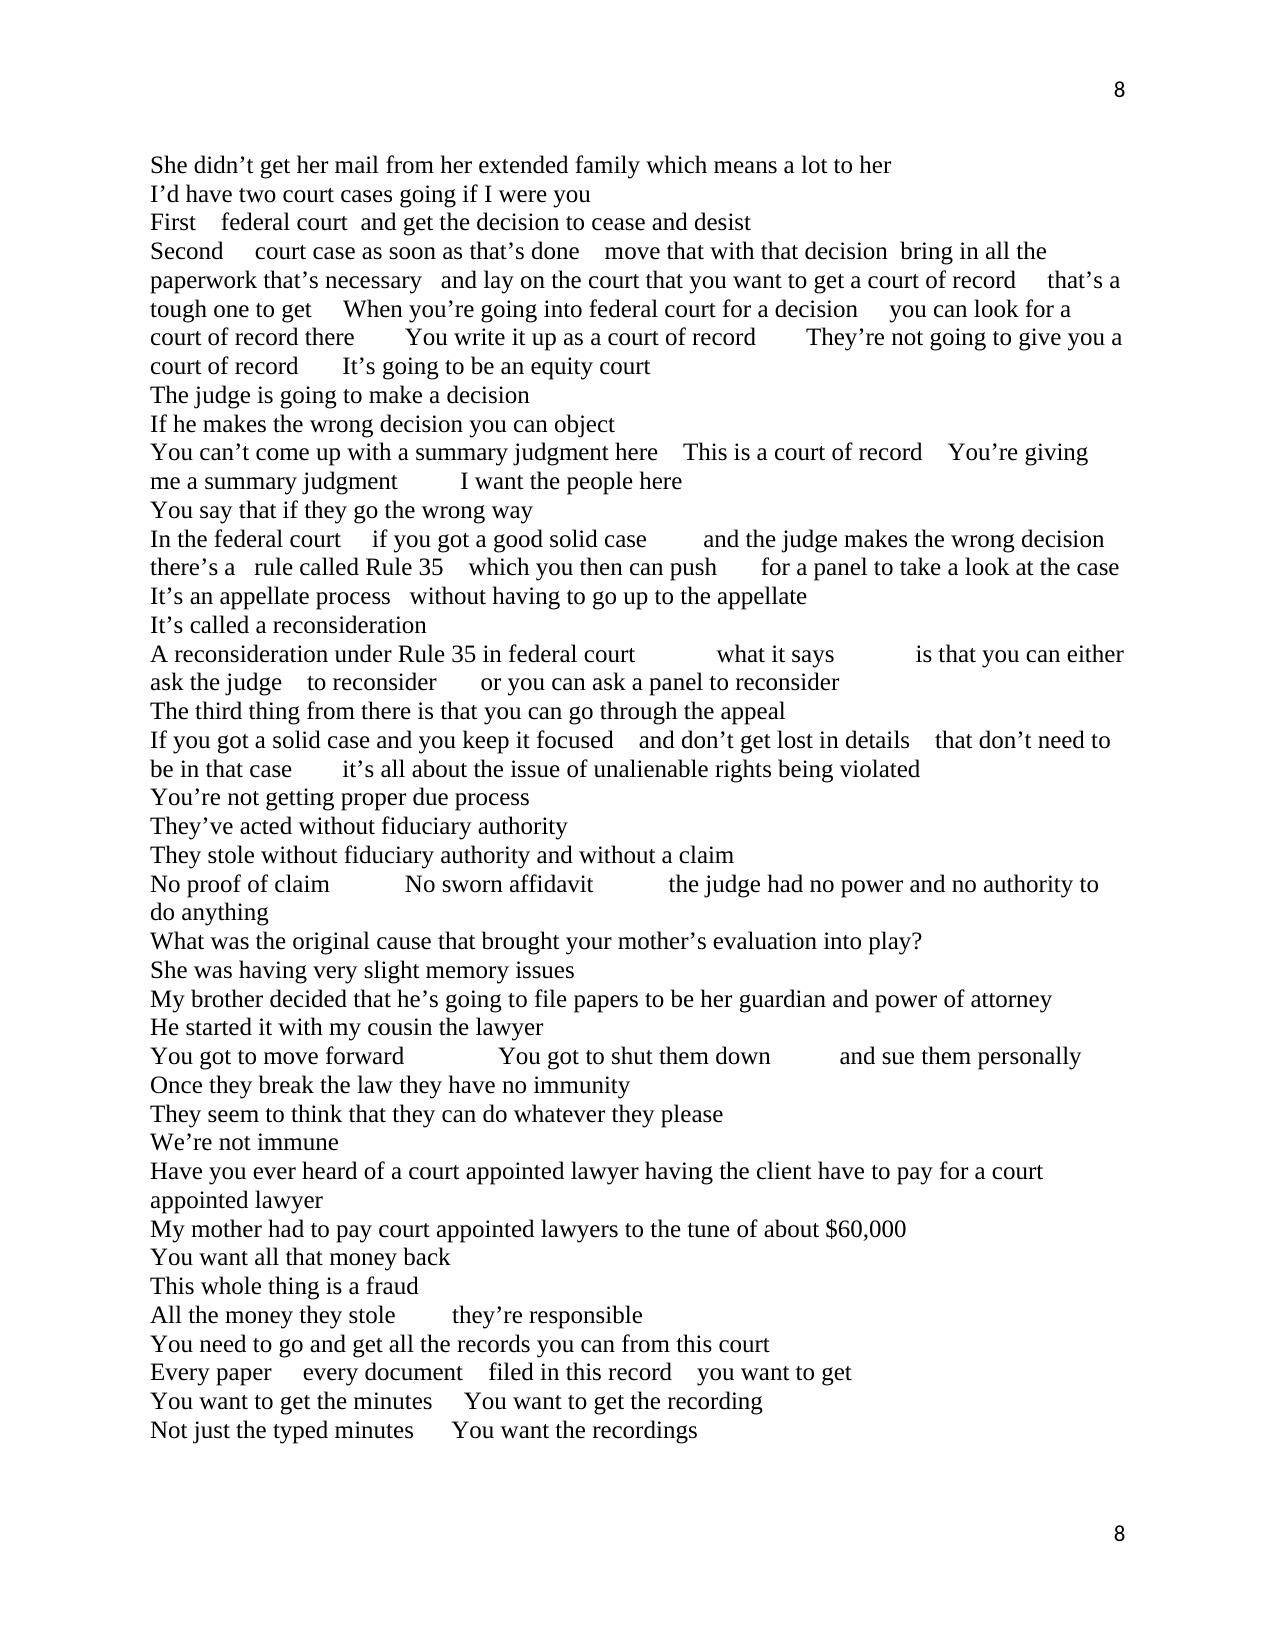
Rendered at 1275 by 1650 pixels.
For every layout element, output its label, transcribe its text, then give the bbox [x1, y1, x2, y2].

text First federal court and get the decision to cease and desist [150, 207, 1125, 236]
text Have you ever heard of a court appointed lawyer having the client have to pay for a court appointed lawyer [150, 1156, 1125, 1214]
text She didn’t get her mail from her extended family which means a lot to her [150, 150, 1125, 179]
text You say that if they go the wrong way [150, 495, 1125, 524]
text You got to move forward You got to shut them down and sue them personally [150, 1041, 1125, 1070]
text They seem to think that they can do whatever they please [150, 1099, 1125, 1127]
text My brother decided that he’s going to file papers to be her guardian and power of attorney [150, 984, 1125, 1012]
text What was the original cause that brought your mother’s evaluation into play? [150, 926, 1125, 955]
text You need to go and get all the records you can from this court [150, 1329, 1125, 1357]
text They’ve acted without fiduciary authority [150, 811, 1125, 840]
text If he makes the wrong decision you can object [150, 409, 1125, 437]
text She was having very slight memory issues [150, 955, 1125, 984]
text The judge is going to make a decision [150, 380, 1125, 409]
text Once they break the law they have no immunity [150, 1070, 1125, 1099]
text All the money they stole they’re responsible [150, 1300, 1125, 1329]
text You’re not getting proper due process [150, 782, 1125, 811]
text It’s called a reconsideration [150, 610, 1125, 639]
text I’d have two court cases going if I were you [150, 179, 1125, 207]
text You want all that money back [150, 1242, 1125, 1271]
text Second court case as soon as that’s done move that with that decision bring in all the paperwork that’s necessary and lay on the court that you want to get a court of record that’s a tough one to get When you’re going into federal court for a decision you can look for a court of record there You write it up as a court of record They’re not going to give you a court of record It’s going to be an equity court [150, 236, 1125, 380]
text You can’t come up with a summary judgment here This is a court of record You’re giving me a summary judgment I want the people here [150, 437, 1125, 495]
text Not just the typed minutes You want the recordings [150, 1415, 1125, 1444]
text My mother had to pay court appointed lawyers to the tune of about $60,000 [150, 1214, 1125, 1242]
text It’s an appellate process without having to go up to the appellate [150, 581, 1125, 610]
text If you got a solid case and you keep it focused and don’t get lost in details that don’t need to be in that case it’s all about the issue of unalienable rights being violated [150, 725, 1125, 782]
text You want to get the minutes You want to get the recording [150, 1386, 1125, 1415]
text In the federal court if you got a good solid case and the judge makes the wrong decision there’s a rule called Rule 35 which you then can push for a panel to take a look at the case [150, 524, 1125, 581]
text This whole thing is a fraud [150, 1271, 1125, 1300]
text A reconsideration under Rule 35 in federal court what it says is that you can either ask the judge to reconsider or you can ask a panel to reconsider [150, 639, 1125, 696]
text The third thing from there is that you can go through the appeal [150, 696, 1125, 725]
text They stole without fiduciary authority and without a claim [150, 840, 1125, 869]
text We’re not immune [150, 1127, 1125, 1156]
text He started it with my cousin the lawyer [150, 1012, 1125, 1041]
text Every paper every document filed in this record you want to get [150, 1357, 1125, 1386]
text No proof of claim No sworn affidavit the judge had no power and no authority to do anything [150, 869, 1125, 926]
